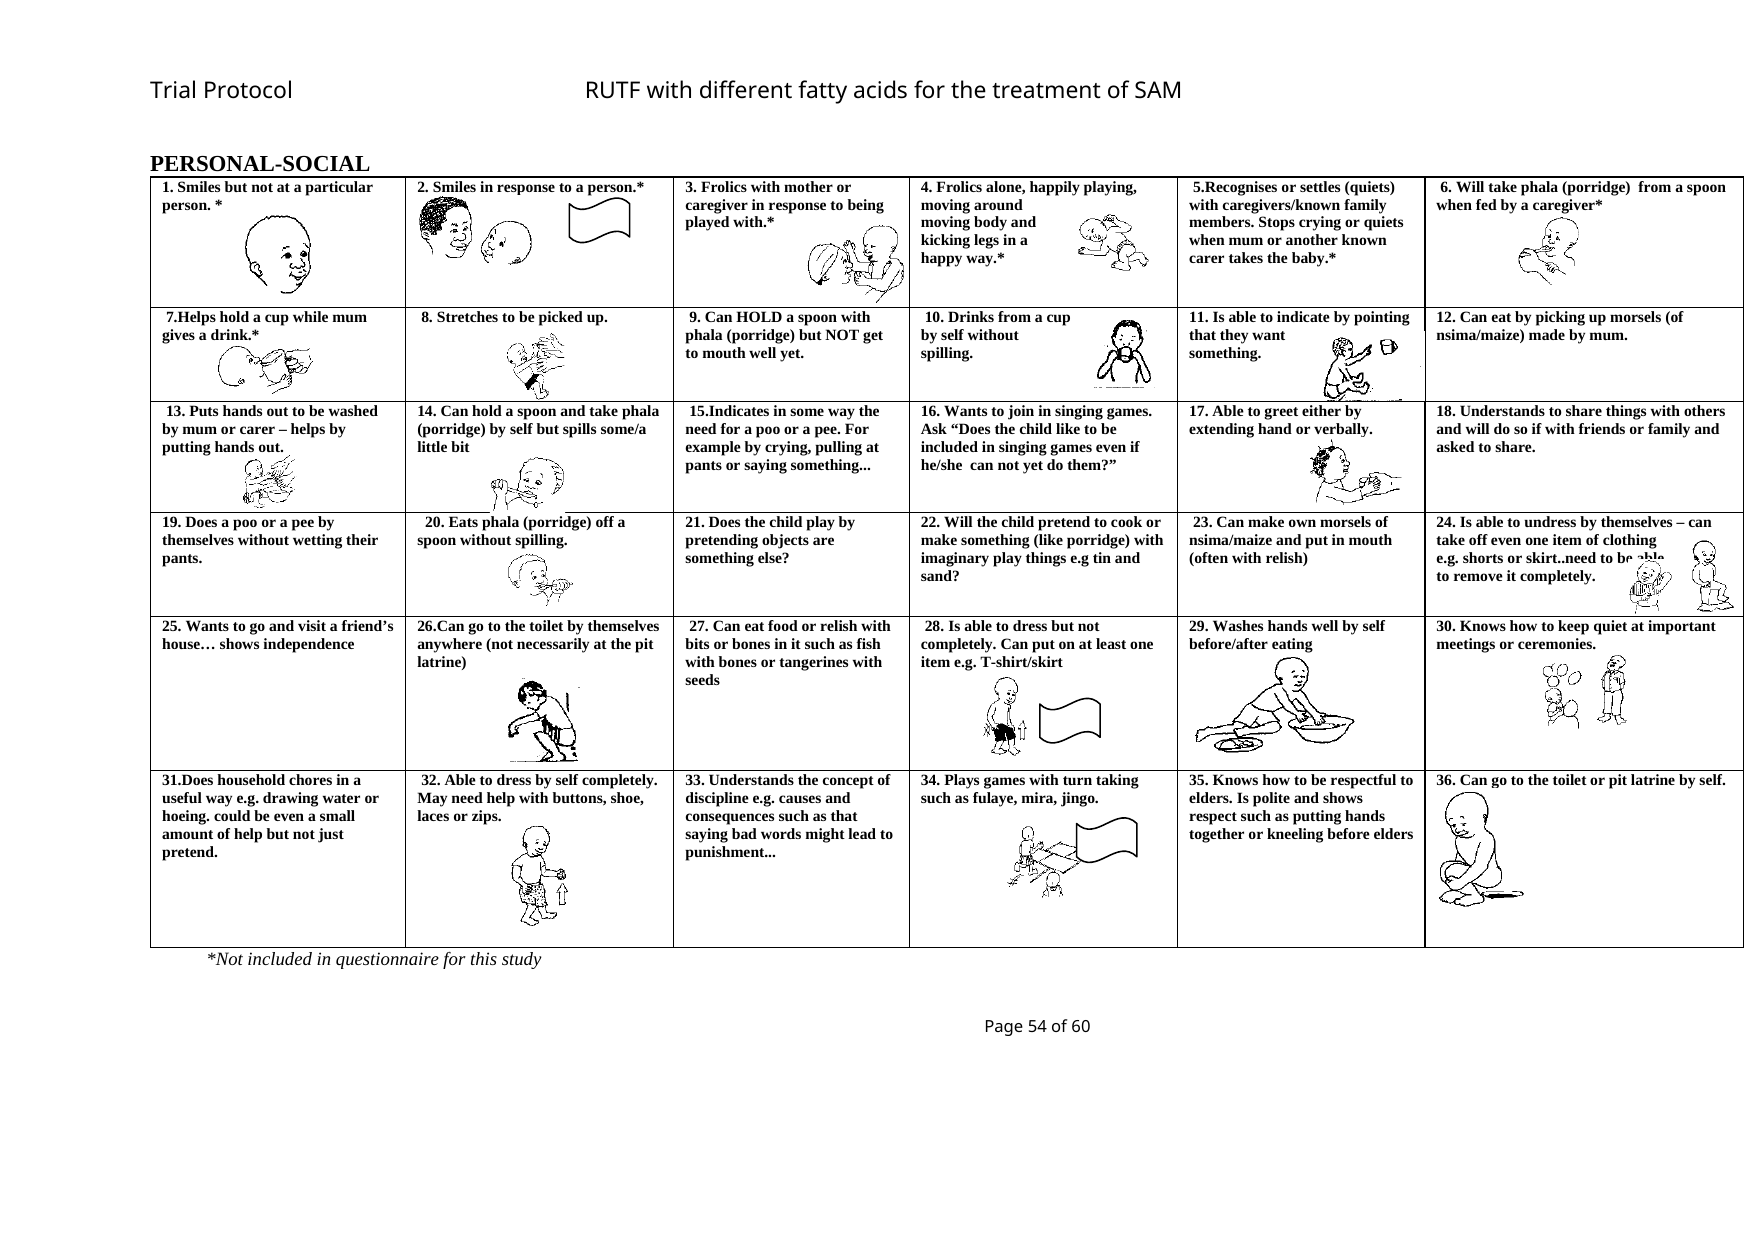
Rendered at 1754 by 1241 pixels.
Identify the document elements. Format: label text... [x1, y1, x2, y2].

picture [506, 674, 584, 762]
text PERSONAL-SOCIAL [150, 150, 1604, 176]
picture [217, 344, 313, 396]
picture [1006, 824, 1082, 900]
picture [1628, 559, 1672, 614]
table_header 2. Smiles in response to a person.* [406, 178, 673, 307]
table_cell 17. Able to greet either by extending hand or verbally. [1178, 402, 1424, 512]
picture [243, 213, 314, 296]
picture [506, 549, 573, 608]
table_cell 13. Puts hands out to be washed by mum or carer – helps by putting hands out. [151, 402, 405, 512]
table_cell 8. Stretches to be picked up. [406, 308, 673, 401]
table_cell 28. Is able to dress but not completely. Can put on at least one item e.g. T-shirt/skirt [910, 617, 1177, 770]
table_cell 31.Does household chores in a useful way e.g. drawing water or hoeing. could be even a small amount of help but not just pretend. [151, 771, 405, 947]
picture [1690, 539, 1736, 614]
picture [1093, 317, 1155, 388]
table_cell 12. Can eat by picking up morsels (of nsima/maize) made by mum. [1426, 308, 1743, 401]
table_header 6. Will take phala (porridge) from a spoon when fed by a caregiver* [1426, 178, 1743, 307]
table_cell 35. Knows how to be respectful to elders. Is polite and shows respect such as putting hands together or kneeling before elders [1178, 771, 1424, 947]
picture [1192, 653, 1359, 759]
table_cell 16. Wants to join in singing games. Ask “Does the child like to be included in singing games even if he/she can not yet do them?” [910, 402, 1177, 512]
table_cell 18. Understands to share things with others and will do so if with friends or family and asked to share. [1426, 402, 1743, 512]
table_cell 10. Drinks from a cup by self without spilling. [910, 308, 1177, 401]
picture [807, 225, 906, 304]
table_cell 19. Does a poo or a pee by themselves without wetting their pants. [151, 513, 405, 616]
picture [1518, 216, 1579, 287]
table_header 1. Smiles but not at a particular person. * [151, 178, 405, 307]
picture [1539, 653, 1630, 729]
table_cell 29. Washes hands well by self before/after eating [1178, 617, 1424, 770]
picture [417, 195, 534, 266]
table_cell 23. Can make own morsels of nsima/maize and put in mouth (often with relish) [1178, 513, 1424, 616]
picture [509, 824, 570, 930]
table_cell 36. Can go to the toilet or pit latrine by self. [1426, 771, 1743, 947]
table_cell 25. Wants to go and visit a friend’s house… shows independence [151, 617, 405, 770]
picture [506, 333, 565, 400]
table_header 3. Frolics with mother or caregiver in response to being played with.* [674, 178, 909, 307]
text *Not included in questionnaire for this study [206, 948, 1604, 969]
table_cell 33. Understands the concept of discipline e.g. causes and consequences such as that saying bad words might lead to punishment... [674, 771, 909, 947]
table_cell 22. Will the child pretend to cook or make something (like porridge) with imaginary play things e.g tin and sand? [910, 513, 1177, 616]
table_cell 9. Can HOLD a spoon with phala (porridge) but NOT get to mouth well yet. [674, 308, 909, 401]
table_header 5.Recognises or settles (quiets) with caregivers/known family members. Stops crying or quiets when mum or another known carer takes the baby.* [1178, 178, 1424, 307]
table_cell 34. Plays games with turn taking such as fulaye, mira, jingo. [910, 771, 1177, 947]
table_cell 14. Can hold a spoon and take phala (porridge) by self but spills some/a little bit [406, 402, 673, 512]
picture [242, 454, 297, 509]
table_cell 27. Can eat food or relish with bits or bones in it such as fish with bones or tangerines with seeds [674, 617, 909, 770]
picture [489, 456, 566, 513]
table_cell 7.Helps hold a cup while mum gives a drink.* [151, 308, 405, 401]
picture [981, 675, 1029, 758]
table_cell 26.Can go to the toilet by themselves anywhere (not necessarily at the pit latrine) [406, 617, 673, 770]
picture [1308, 437, 1404, 507]
table_cell 11. Is able to indicate by pointing that they want something. [1178, 308, 1424, 401]
table_cell 30. Knows how to keep quiet at important meetings or ceremonies. [1426, 617, 1743, 770]
picture [1319, 331, 1425, 401]
picture [1436, 788, 1526, 909]
table_cell 32. Able to dress by self completely. May need help with buttons, shoe, laces or zips. [406, 771, 673, 947]
table_cell 24. Is able to undress by themselves – can take off even one item of clothing e.g. shorts or skirt..need to be able to remove it completely. [1426, 513, 1743, 616]
table_cell 15.Indicates in some way the need for a poo or a pee. For example by crying, pulling at pants or saying something... [674, 402, 909, 512]
picture [1076, 212, 1151, 273]
table_cell 21. Does the child play by pretending objects are something else? [674, 513, 909, 616]
table_header 4. Frolics alone, happily playing, moving around moving body and kicking legs in a happy way.* [910, 178, 1177, 307]
table_cell 20. Eats phala (porridge) off a spoon without spilling. [406, 513, 673, 616]
